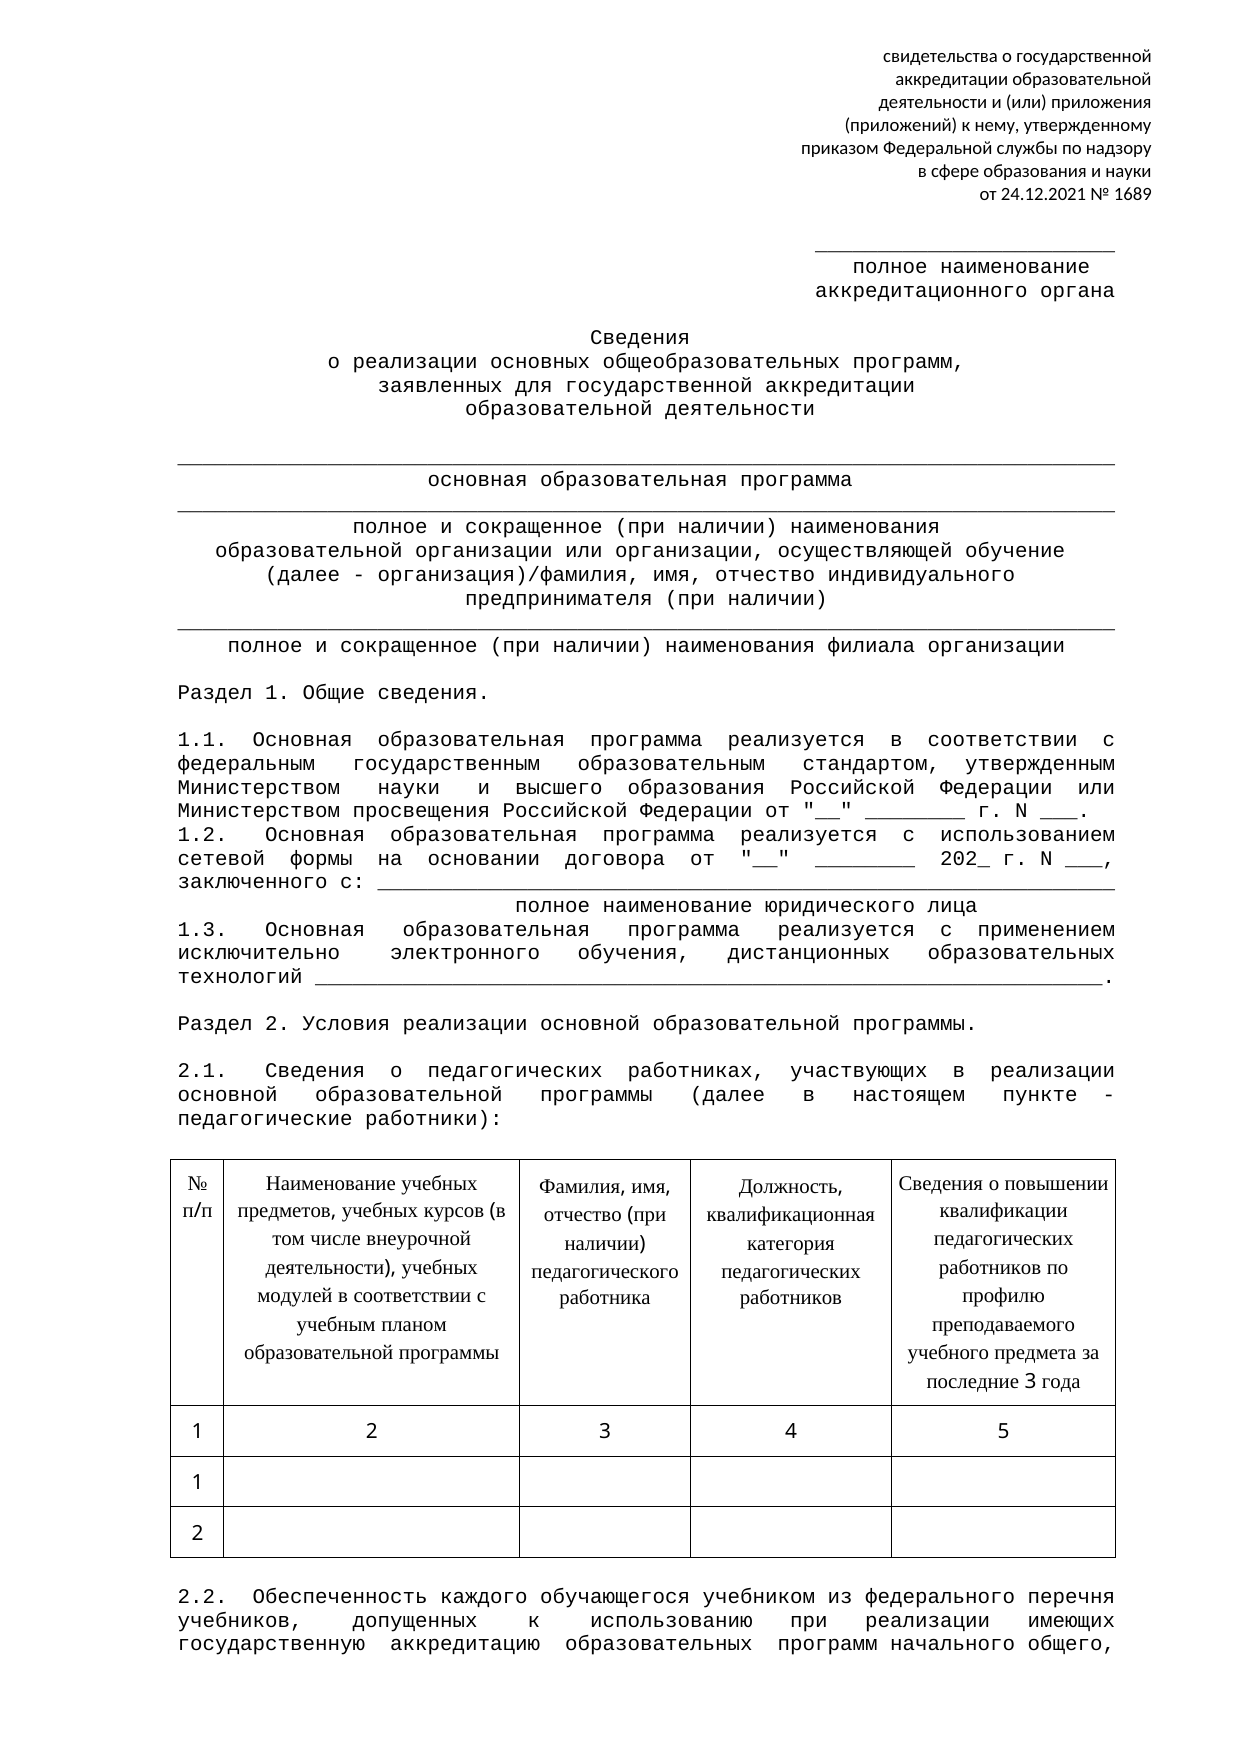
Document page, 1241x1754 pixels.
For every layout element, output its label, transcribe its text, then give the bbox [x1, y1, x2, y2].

text предпринимателя (при наличии) [177, 587, 1152, 611]
text о реализации основных общеобразовательных программ, [177, 351, 1152, 375]
text полное наименование [177, 256, 1152, 280]
table_cell [691, 1457, 891, 1506]
text ___________________________________________________________________________ [177, 611, 1152, 635]
table_header Должность, квалификационная категория педагогических работников [691, 1160, 891, 1405]
text заявленных для государственной аккредитации [177, 375, 1152, 398]
text полное и сокращенное (при наличии) наименования [177, 517, 1152, 540]
table_cell 3 [520, 1406, 690, 1456]
table_cell [691, 1507, 891, 1557]
table_cell 4 [691, 1406, 891, 1456]
text исключительно электронного обучения, дистанционных образовательных [177, 942, 1152, 966]
text 2.2. Обеспеченность каждого обучающегося учебником из федерального перечня [177, 1586, 1152, 1610]
text Министерством просвещения Российской Федерации от "__" ________ г. N ___. [177, 800, 1152, 824]
text основная образовательная программа [177, 469, 1152, 493]
table_cell [520, 1457, 690, 1506]
text педагогические работники): [177, 1108, 1152, 1131]
text в сфере образования и науки [177, 159, 1152, 182]
text свидетельства о государственной [177, 44, 1152, 67]
table_header Наименование учебных предметов, учебных курсов (в том числе внеурочной деятельности), учебных модулей в соответствии с учебным планом образовательной программы [224, 1160, 519, 1405]
table_cell 2 [224, 1406, 519, 1456]
table_cell [892, 1507, 1115, 1557]
text Сведения [177, 327, 1152, 351]
text аккредитации образовательной [177, 67, 1152, 90]
text ________________________ [177, 233, 1152, 256]
table_header Сведения о повышении квалификации педагогических работников по профилю преподаваемого учебного предмета за последние 3 года [892, 1160, 1115, 1405]
text заключенного с: ___________________________________________________________ [177, 871, 1152, 895]
text от 24.12.2021 № 1689 [177, 182, 1152, 205]
text деятельности и (или) приложения [177, 90, 1152, 113]
text полное наименование юридического лица [177, 895, 1152, 918]
table_cell [224, 1507, 519, 1557]
text 1.3. Основная образовательная программа реализуется с применением [177, 918, 1152, 942]
text 1.1. Основная образовательная программа реализуется в соответствии с [177, 729, 1152, 753]
text сетевой формы на основании договора от "__" ________ 202_ г. N ___, [177, 848, 1152, 871]
text Министерством науки и высшего образования Российской Федерации или [177, 777, 1152, 800]
text аккредитационного органа [177, 280, 1152, 304]
text федеральным государственным образовательным стандартом, утвержденным [177, 753, 1152, 777]
table_cell 1 [171, 1406, 223, 1456]
text 1.2. Основная образовательная программа реализуется с использованием [177, 824, 1152, 848]
text образовательной организации или организации, осуществляющей обучение [177, 540, 1152, 564]
text полное и сокращенное (при наличии) наименования филиала организации [177, 635, 1152, 658]
text образовательной деятельности [177, 398, 1152, 422]
table_header Фамилия, имя, отчество (при наличии) педагогического работника [520, 1160, 690, 1405]
table_cell [224, 1457, 519, 1506]
text (приложений) к нему, утвержденному [177, 113, 1152, 136]
text ___________________________________________________________________________ [177, 493, 1152, 517]
text 2.1. Сведения о педагогических работниках, участвующих в реализации [177, 1060, 1152, 1084]
text Раздел 2. Условия реализации основной образовательной программы. [177, 1013, 1152, 1037]
text основной образовательной программы (далее в настоящем пункте - [177, 1084, 1152, 1108]
table_cell 1 [171, 1457, 223, 1506]
text государственную аккредитацию образовательных программ начального общего, [177, 1633, 1152, 1657]
text технологий _______________________________________________________________. [177, 966, 1152, 989]
table_header № п/п [171, 1160, 223, 1405]
text приказом Федеральной службы по надзору [177, 136, 1152, 159]
table_cell 5 [892, 1406, 1115, 1456]
table_cell 2 [171, 1507, 223, 1557]
table_cell [892, 1457, 1115, 1506]
table_cell [520, 1507, 690, 1557]
text ___________________________________________________________________________ [177, 446, 1152, 469]
text (далее - организация)/фамилия, имя, отчество индивидуального [177, 564, 1152, 587]
text Раздел 1. Общие сведения. [177, 682, 1152, 706]
text учебников, допущенных к использованию при реализации имеющих [177, 1610, 1152, 1633]
